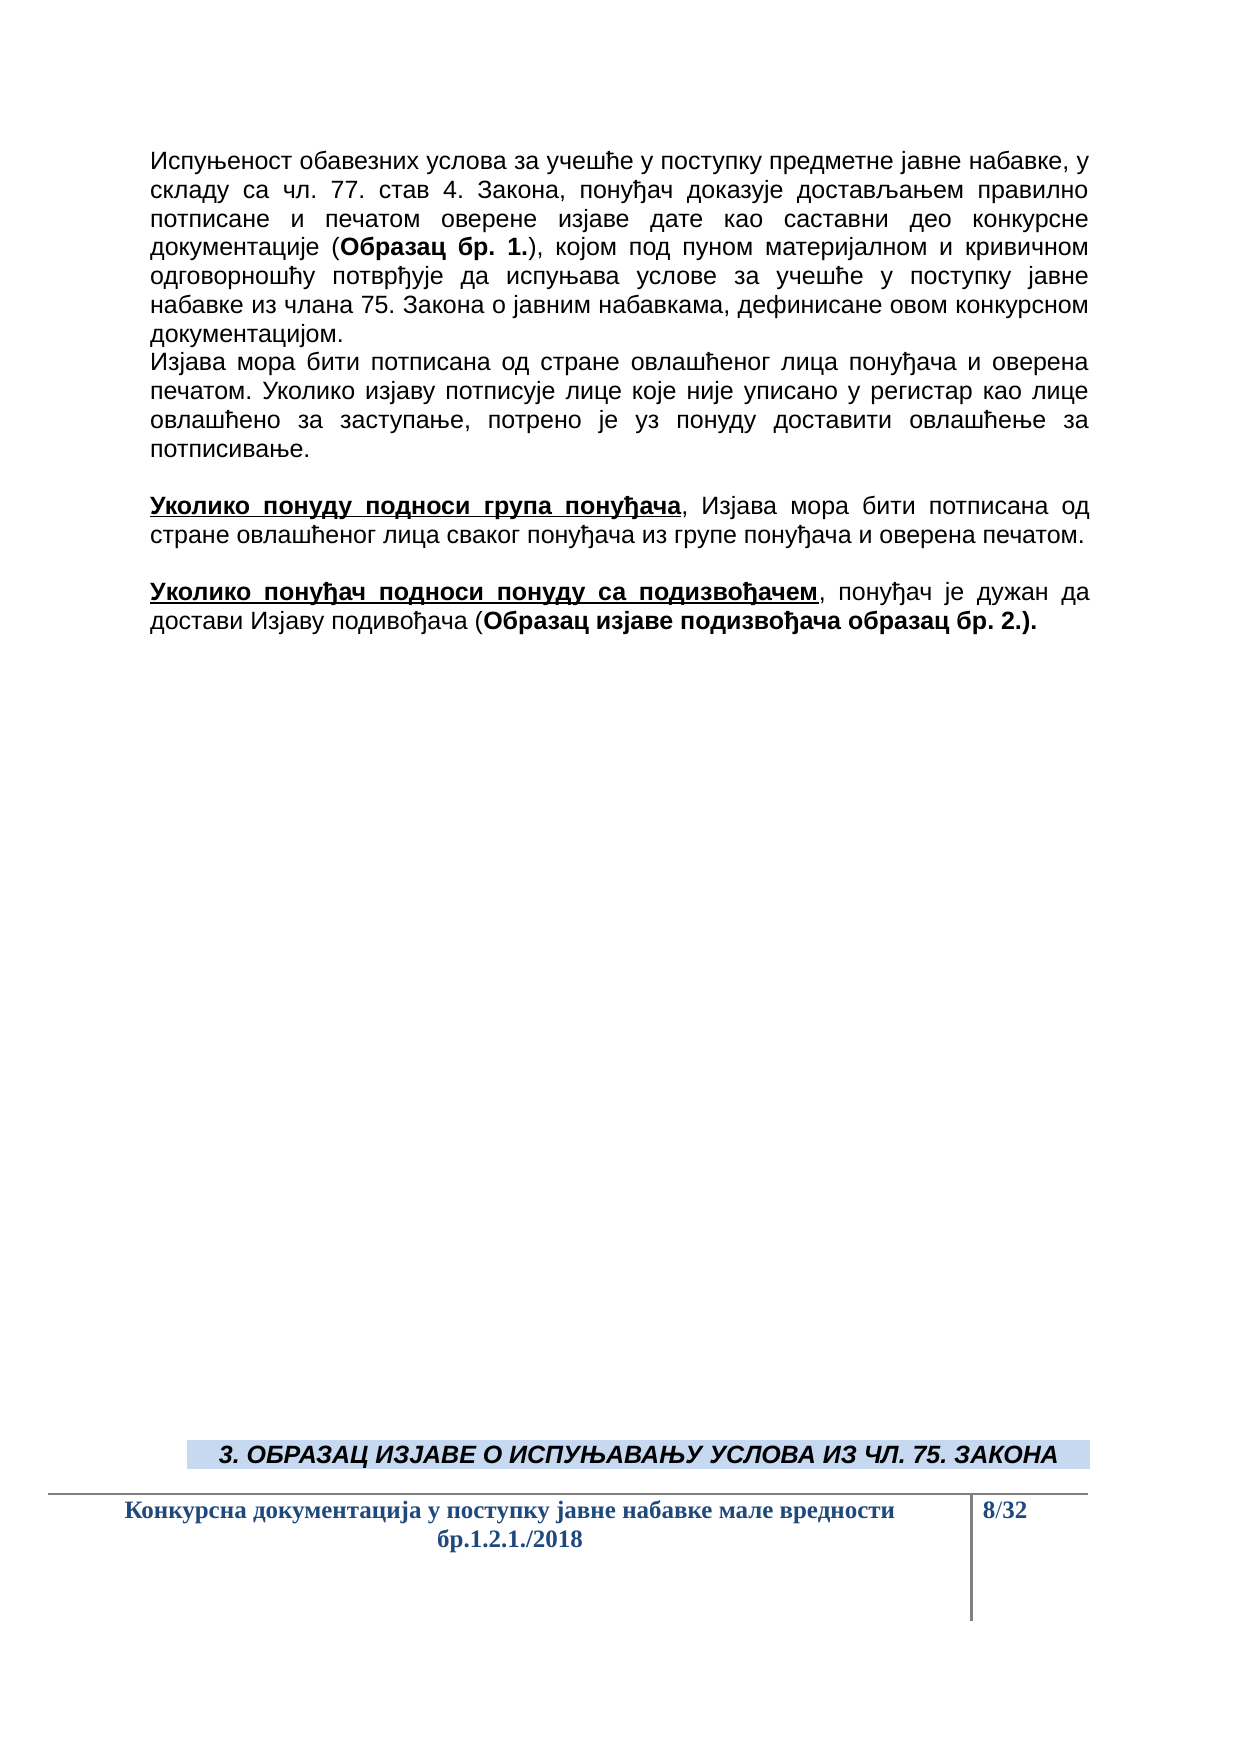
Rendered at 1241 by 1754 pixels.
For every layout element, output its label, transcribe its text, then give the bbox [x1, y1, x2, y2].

list Уколико понуђач подноси понуду са подизвођачем, понуђач је дужан да достави Изјаву подивођача (Образац изјаве подизвођача образац бр. 2.). [150, 577, 1090, 635]
list Испуњеност обавезних услова за учешће у поступку предметне јавне набавке, у складу са чл. 77. став 4. Закона, понуђач доказује достављањем правилно потписане и печатом оверене изјаве дате као саставни део конкурсне документације (Образац бр. 1.), којом под пуном материјалном и кривичном одговорношћу потврђује да испуњава услове за учешће у поступку јавне набавке из члана 75. Закона о јавним набавкама, дефинисане овом конкурсном документацијом. [150, 146, 1090, 347]
list Изјава мора бити потписана од стране овлашћеног лица понуђача и оверена печатом. Уколико изјаву потписује лице које није уписано у регистар као лице овлашћено за заступање, потрено је уз понуду доставити овлашћење за потписивање. [150, 347, 1090, 462]
text 3. ОБРАЗАЦ ИЗЈАВЕ О ИСПУЊАВАЊУ УСЛОВА ИЗ ЧЛ. 75. ЗАКОНА [187, 1440, 1090, 1469]
list Уколико понуду подноси група понуђача, Изјава мора бити потписана од стране овлашћеног лица сваког понуђача из групе понуђача и оверена печатом. [150, 491, 1090, 549]
